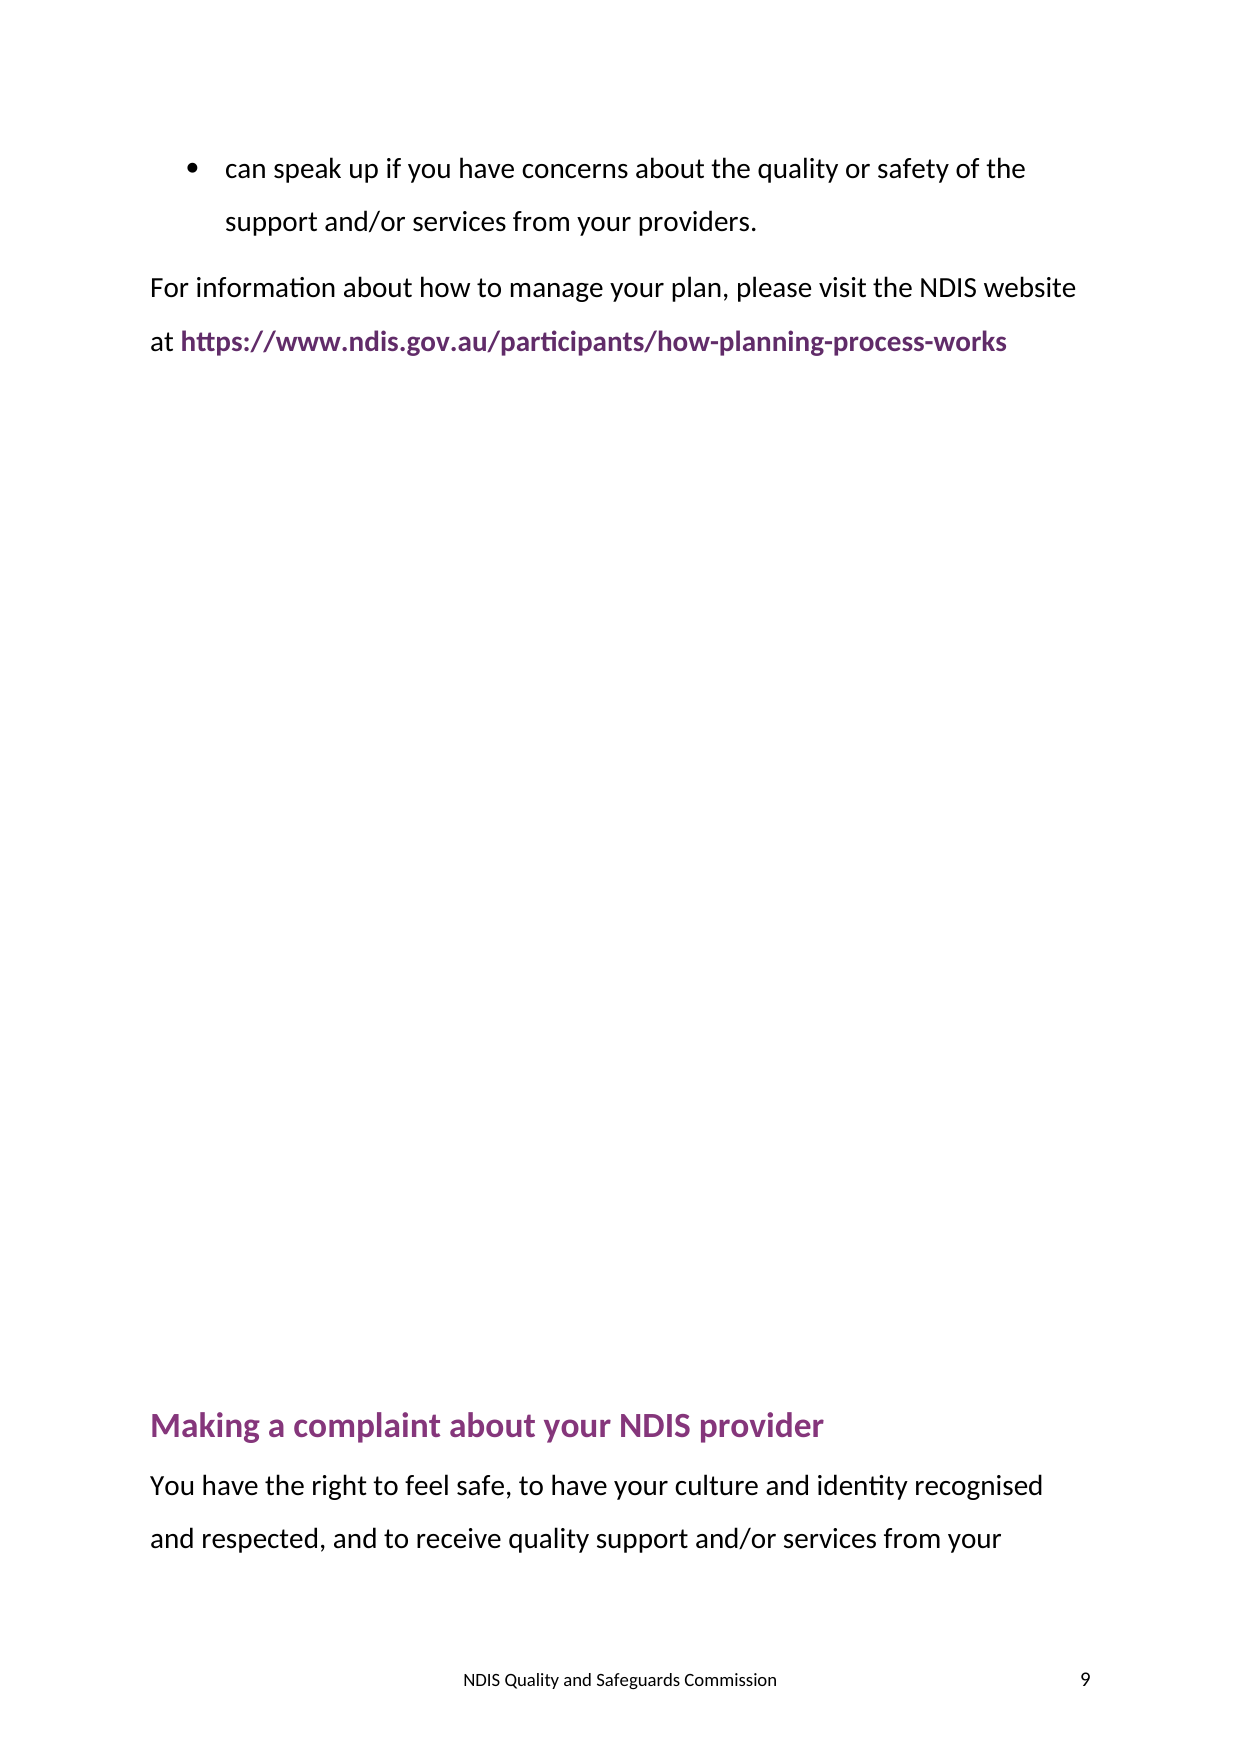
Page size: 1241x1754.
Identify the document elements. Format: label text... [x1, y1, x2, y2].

text For information about how to manage your plan, please visit the NDIS website at https://www.ndis.gov.au/participants/how-planning-process-works [150, 269, 1090, 358]
list can speak up if you have concerns about the quality or safety of the support and/or services from your providers. [187, 150, 1090, 239]
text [150, 1467, 1090, 1556]
subtitle Making a complaint about your NDIS provider [150, 1403, 1090, 1446]
